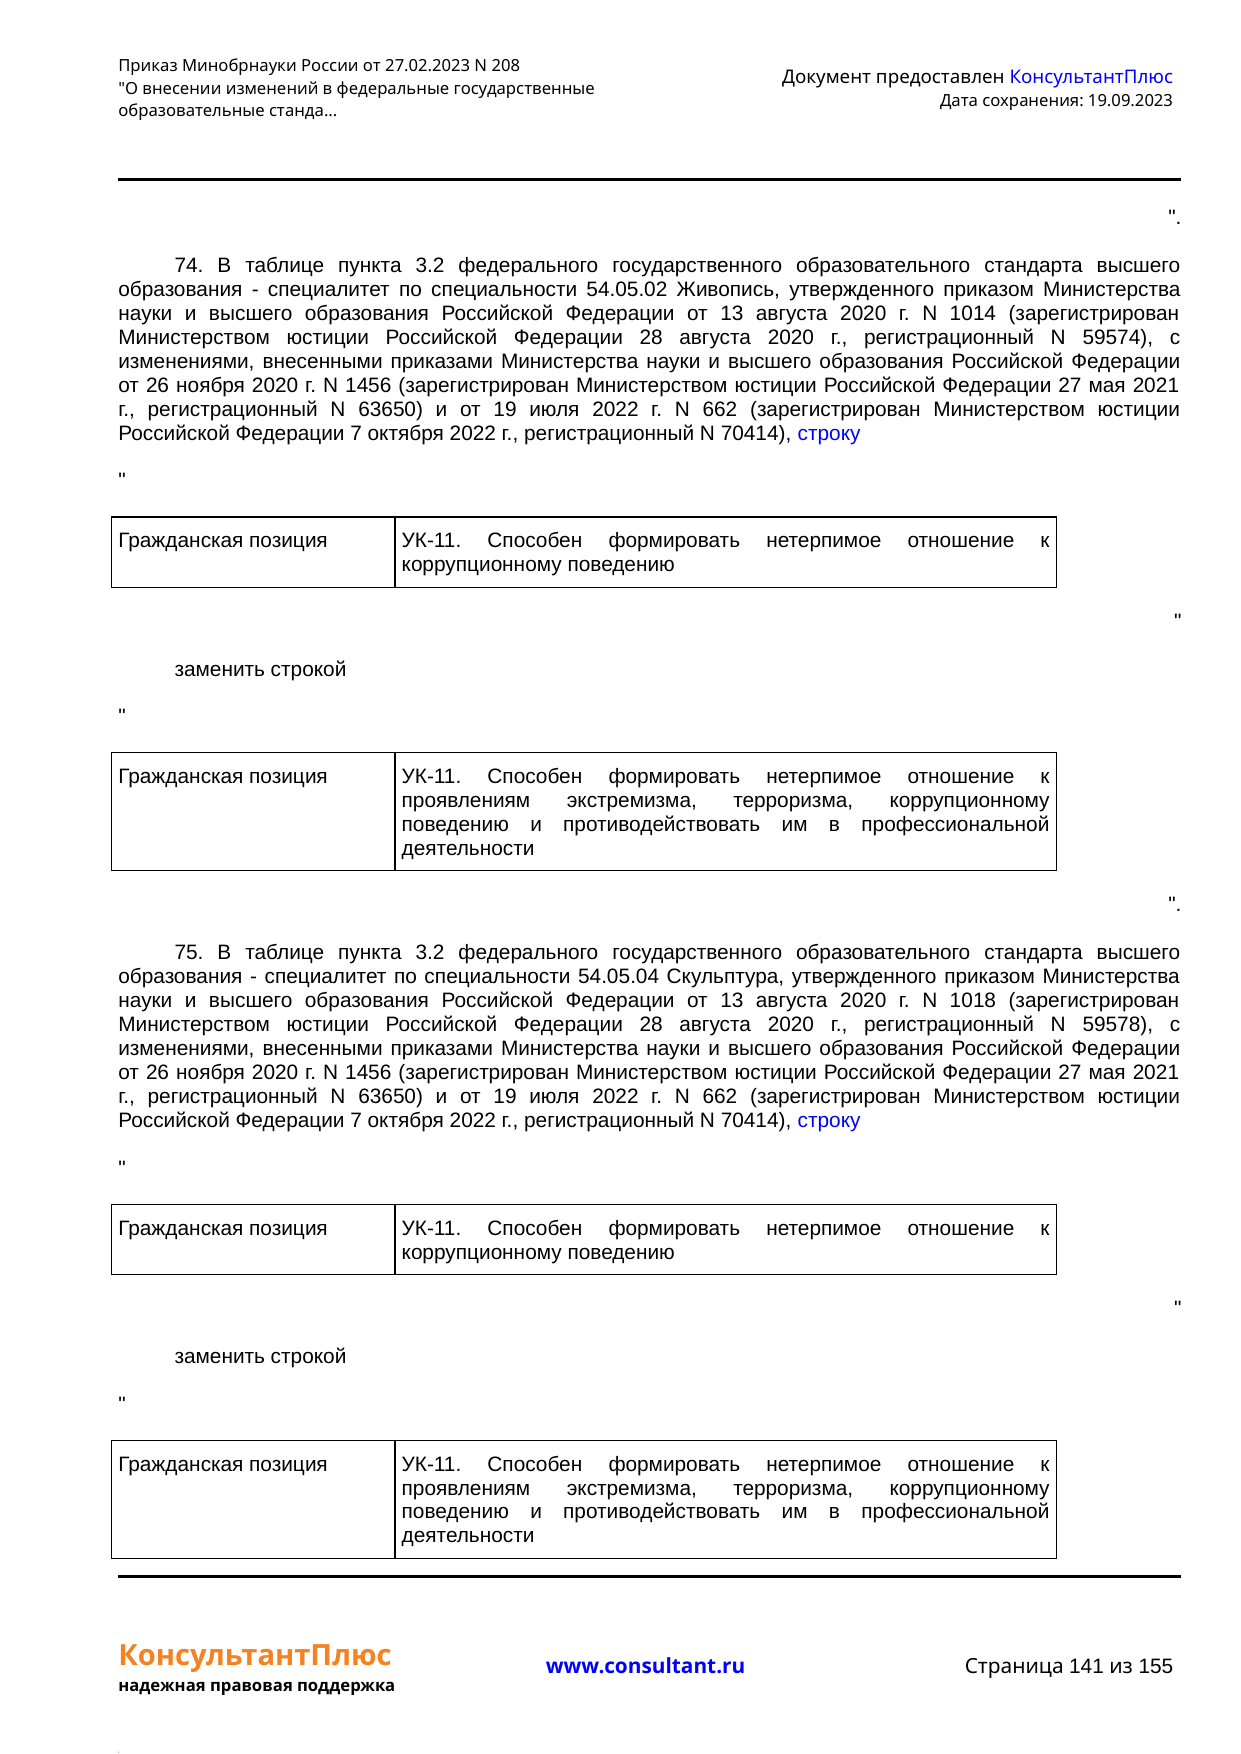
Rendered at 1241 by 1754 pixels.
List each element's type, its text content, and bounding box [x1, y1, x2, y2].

text " [118, 704, 1181, 728]
text " [118, 1156, 1181, 1180]
text " [118, 1296, 1181, 1320]
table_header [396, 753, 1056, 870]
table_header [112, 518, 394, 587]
text " [118, 608, 1181, 632]
text " [118, 1392, 1181, 1416]
text 74. В таблице пункта 3.2 федерального государственного образовательного стандарта высшего образования - специалитет по специальности 54.05.02 Живопись, утвержденного приказом Министерства науки и высшего образования Российской Федерации от 13 августа 2020 г. N 1014 (зарегистрирован Министерством юстиции Российской Федерации 28 августа 2020 г., регистрационный N 59574), с изменениями, внесенными приказами Министерства науки и высшего образования Российской Федерации от 26 ноября 2020 г. N 1456 (зарегистрирован Министерством юстиции Российской Федерации 27 мая 2021 г., регистрационный N 63650) и от 19 июля 2022 г. N 662 (зарегистрирован Министерством юстиции Российской Федерации 7 октября 2022 г., регистрационный N 70414), строку [118, 253, 1181, 444]
text заменить строкой [118, 1344, 1181, 1368]
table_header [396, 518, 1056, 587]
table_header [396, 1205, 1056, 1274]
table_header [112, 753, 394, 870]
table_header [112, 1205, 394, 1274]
text заменить строкой [118, 656, 1181, 680]
text 75. В таблице пункта 3.2 федерального государственного образовательного стандарта высшего образования - специалитет по специальности 54.05.04 Скульптура, утвержденного приказом Министерства науки и высшего образования Российской Федерации от 13 августа 2020 г. N 1018 (зарегистрирован Министерством юстиции Российской Федерации 28 августа 2020 г., регистрационный N 59578), с изменениями, внесенными приказами Министерства науки и высшего образования Российской Федерации от 26 ноября 2020 г. N 1456 (зарегистрирован Министерством юстиции Российской Федерации 27 мая 2021 г., регистрационный N 63650) и от 19 июля 2022 г. N 662 (зарегистрирован Министерством юстиции Российской Федерации 7 октября 2022 г., регистрационный N 70414), строку [118, 940, 1181, 1132]
text ". [118, 892, 1181, 916]
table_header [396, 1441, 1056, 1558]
text " [118, 468, 1181, 492]
text ". [118, 205, 1181, 229]
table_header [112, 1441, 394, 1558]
